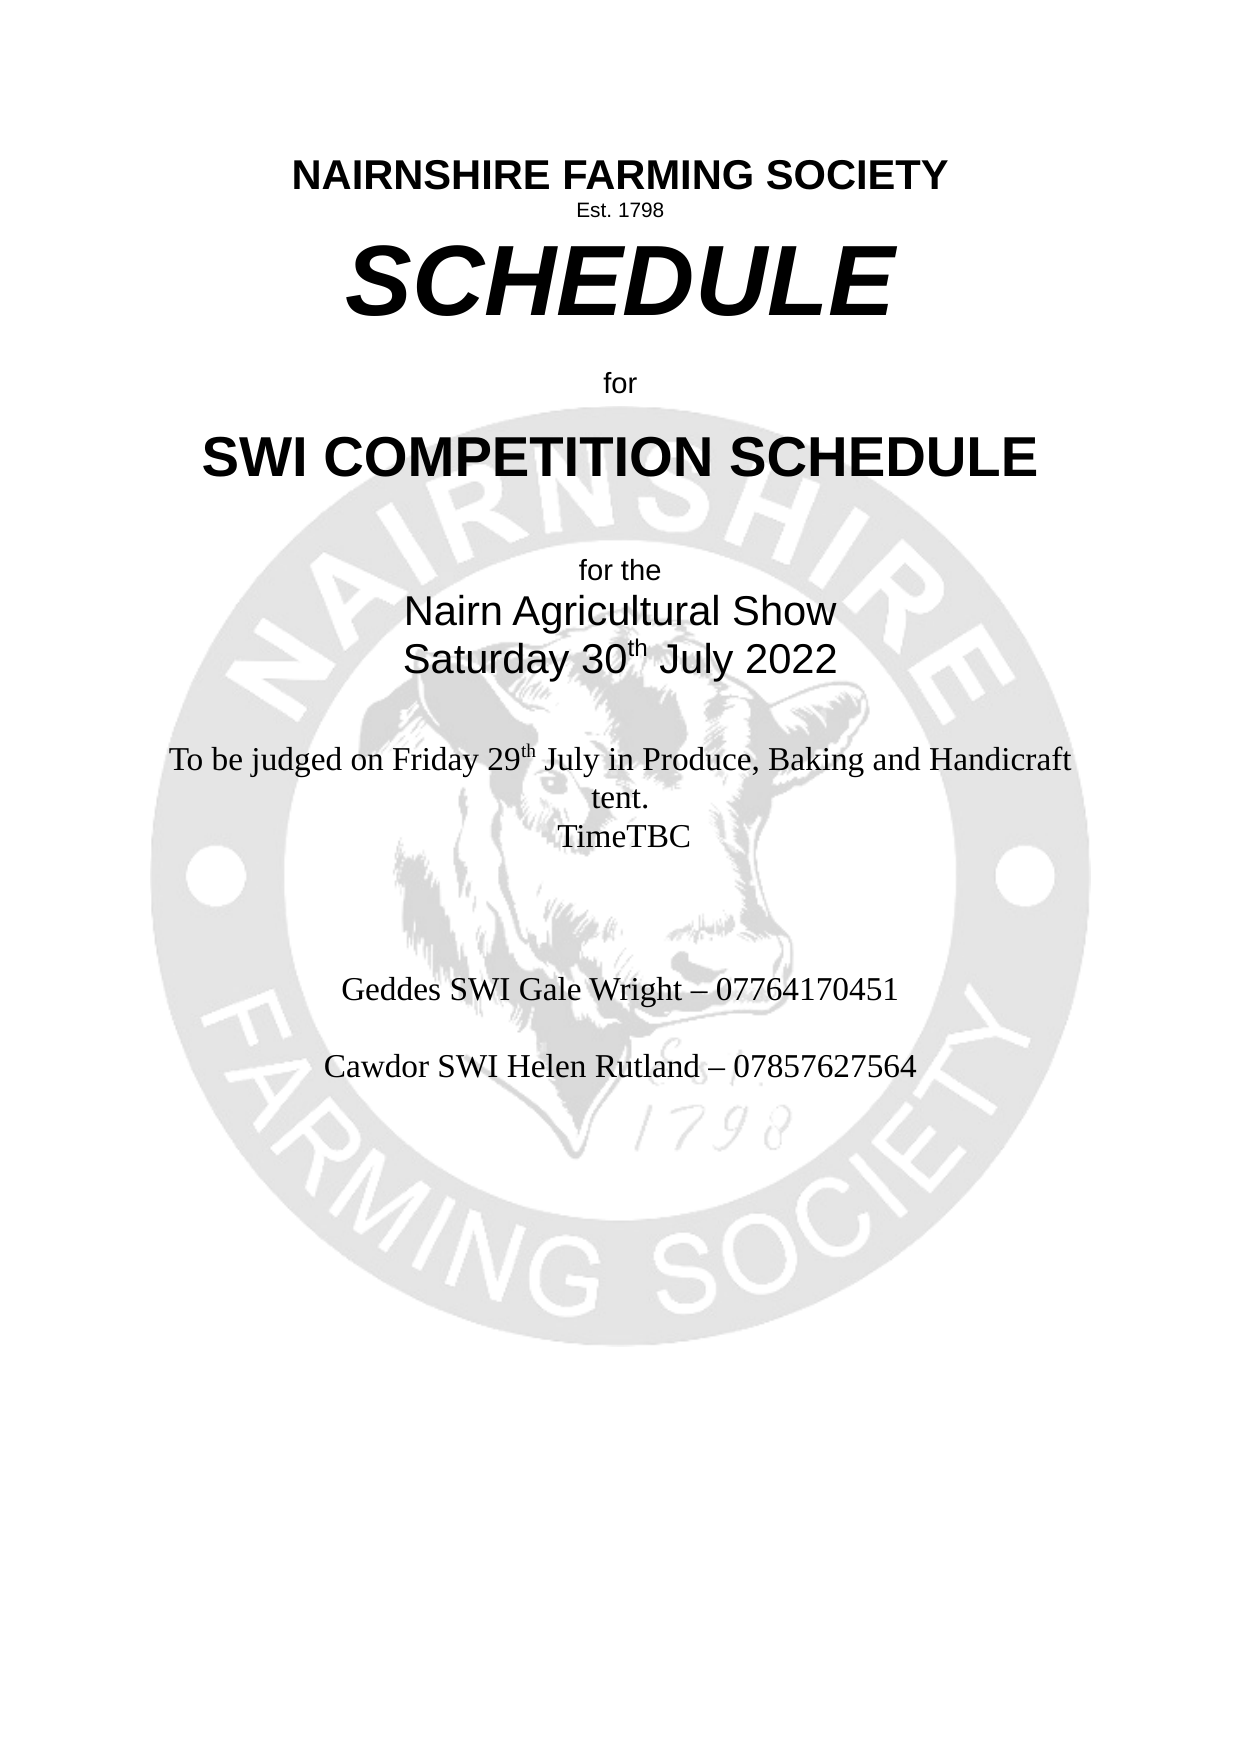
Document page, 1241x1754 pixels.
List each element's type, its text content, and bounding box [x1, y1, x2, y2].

text SWI COMPETITION SCHEDULE [150, 423, 1090, 488]
text for [150, 366, 1090, 399]
text Est. 1798 [150, 198, 1090, 222]
text Saturday 30th July 2022 [150, 634, 1090, 682]
text To be judged on Friday 29th July in Produce, Baking and Handicraft tent. [150, 739, 1090, 816]
text TimeTBC [150, 816, 1090, 854]
text for the [150, 552, 1090, 586]
text Cawdor SWI Helen Rutland – 07857627564 [150, 1046, 1090, 1084]
text SCHEDULE [150, 222, 1090, 337]
text NAIRNSHIRE FARMING SOCIETY [150, 150, 1090, 198]
text Nairn Agricultural Show [150, 586, 1090, 634]
text Geddes SWI Gale Wright – 07764170451 [150, 969, 1090, 1008]
